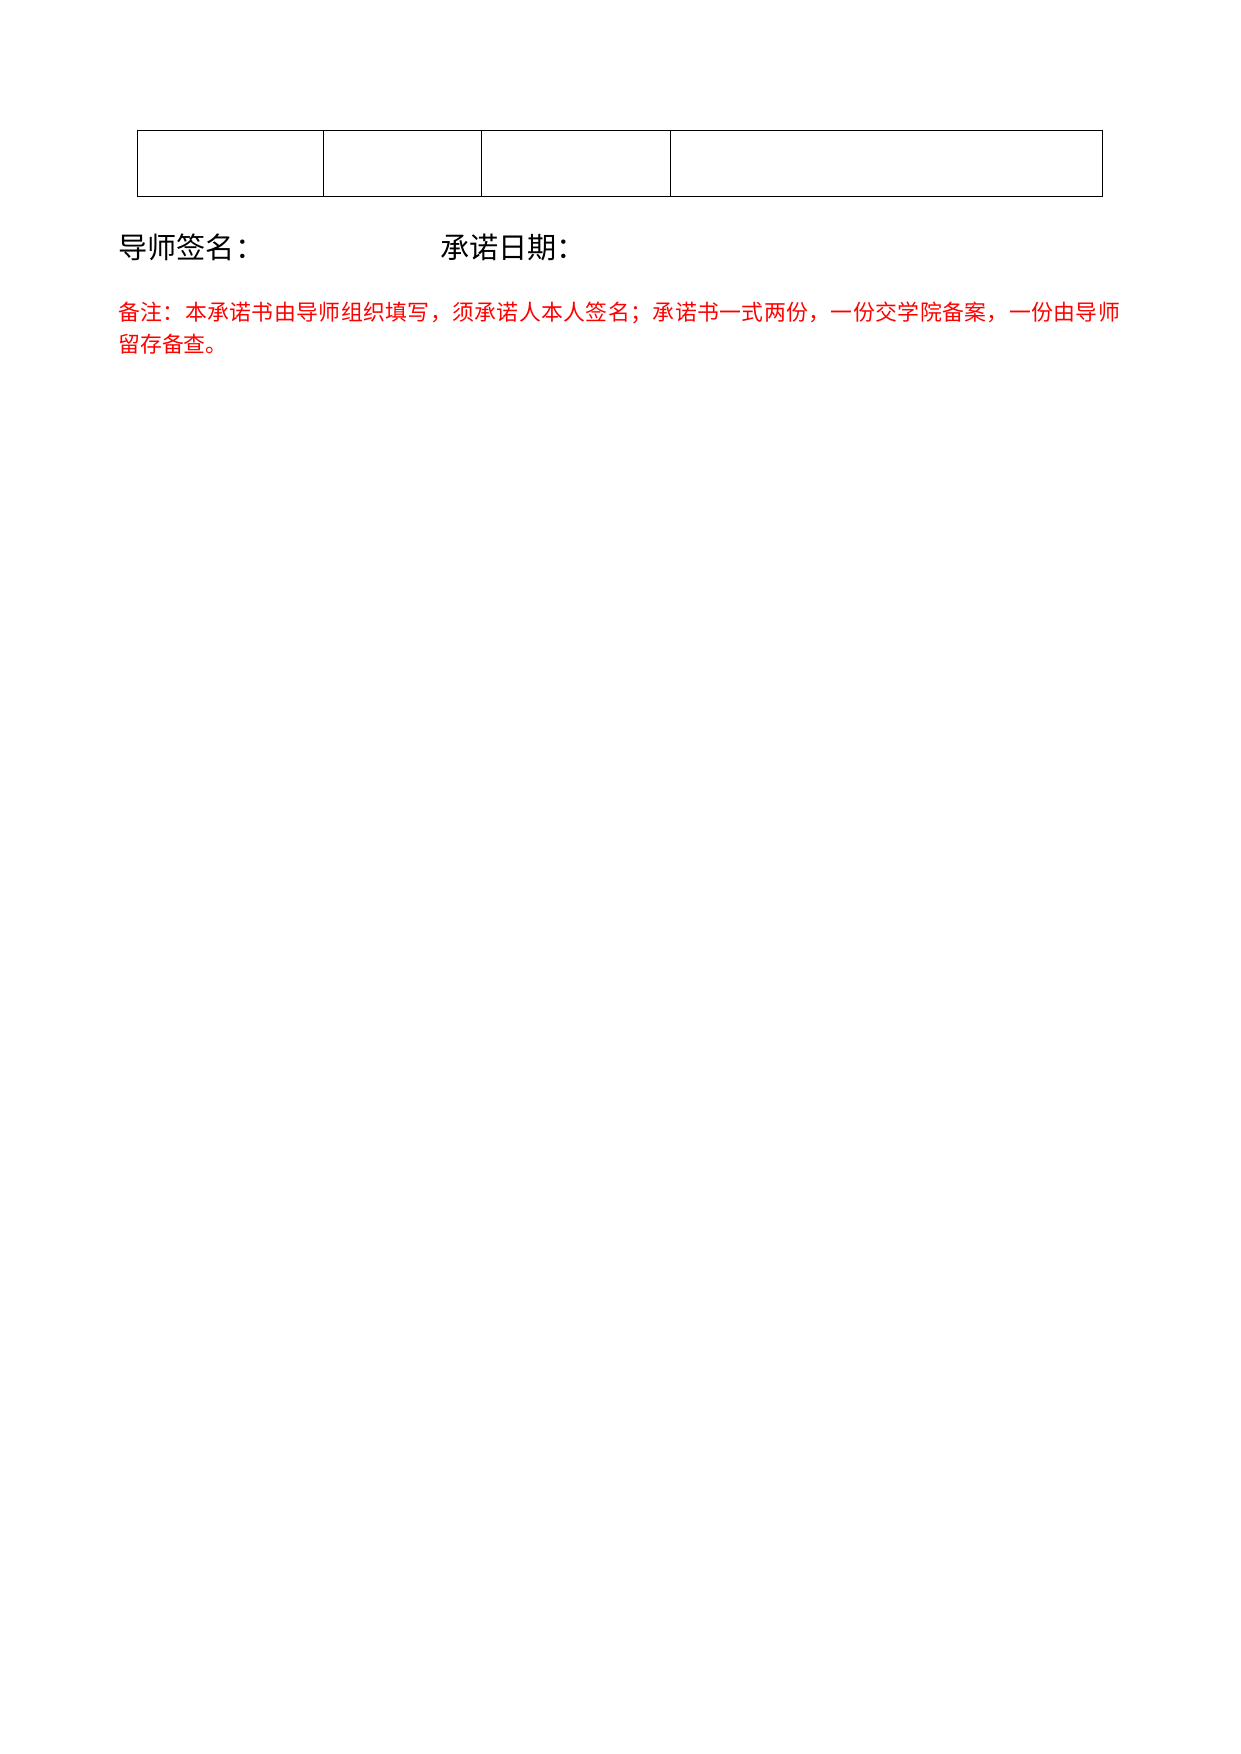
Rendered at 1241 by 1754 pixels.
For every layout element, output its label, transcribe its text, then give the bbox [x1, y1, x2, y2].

text 导师签名： 承诺日期： [118, 213, 1122, 278]
table_cell [671, 131, 1102, 196]
text 备注：本承诺书由导师组织填写，须承诺人本人签名；承诺书一式两份，一份交学院备案，一份由导师留存备查。 [118, 294, 1122, 359]
table_cell [138, 131, 323, 196]
table_cell [482, 131, 670, 196]
table_cell [324, 131, 481, 196]
